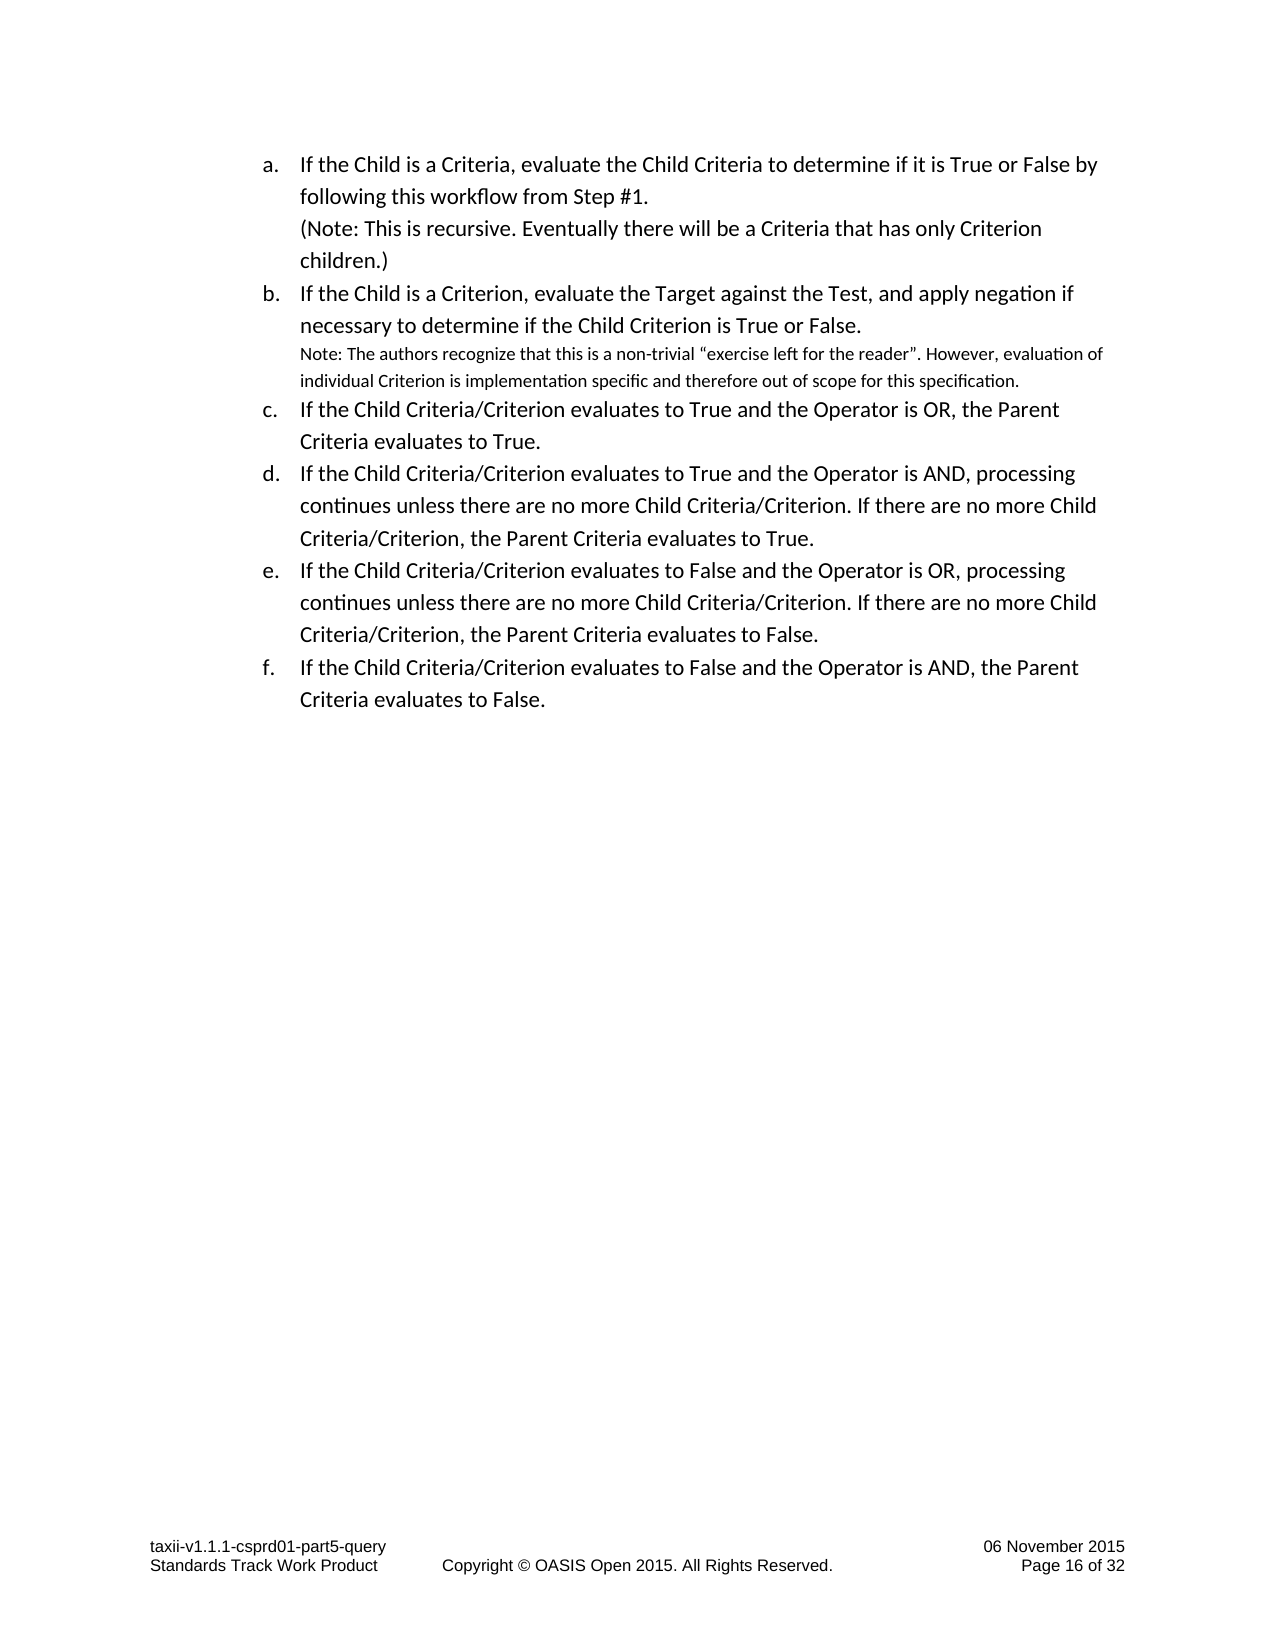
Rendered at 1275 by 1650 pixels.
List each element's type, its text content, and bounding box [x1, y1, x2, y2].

list If the Child Criteria/Criterion evaluates to True and the Operator is AND, processing continues unless there are no more Child Criteria/Criterion. If there are no more Child Criteria/Criterion, the Parent Criteria evaluates to True. [262, 459, 1125, 552]
list If the Child is a Criterion, evaluate the Target against the Test, and apply negation if necessary to determine if the Child Criterion is True or False. Note: The authors recognize that this is a non-trivial “exercise left for the reader”. However, evaluation of individual Criterion is implementation specific and therefore out of scope for this specification. [262, 279, 1125, 392]
list If the Child is a Criteria, evaluate the Child Criteria to determine if it is True or False by following this workflow from Step #1. (Note: This is recursive. Eventually there will be a Criteria that has only Criterion children.) [262, 150, 1125, 274]
list If the Child Criteria/Criterion evaluates to True and the Operator is OR, the Parent Criteria evaluates to True. [262, 395, 1125, 455]
list If the Child Criteria/Criterion evaluates to False and the Operator is OR, processing continues unless there are no more Child Criteria/Criterion. If there are no more Child Criteria/Criterion, the Parent Criteria evaluates to False. [262, 556, 1125, 648]
list If the Child Criteria/Criterion evaluates to False and the Operator is AND, the Parent Criteria evaluates to False. [262, 653, 1125, 713]
